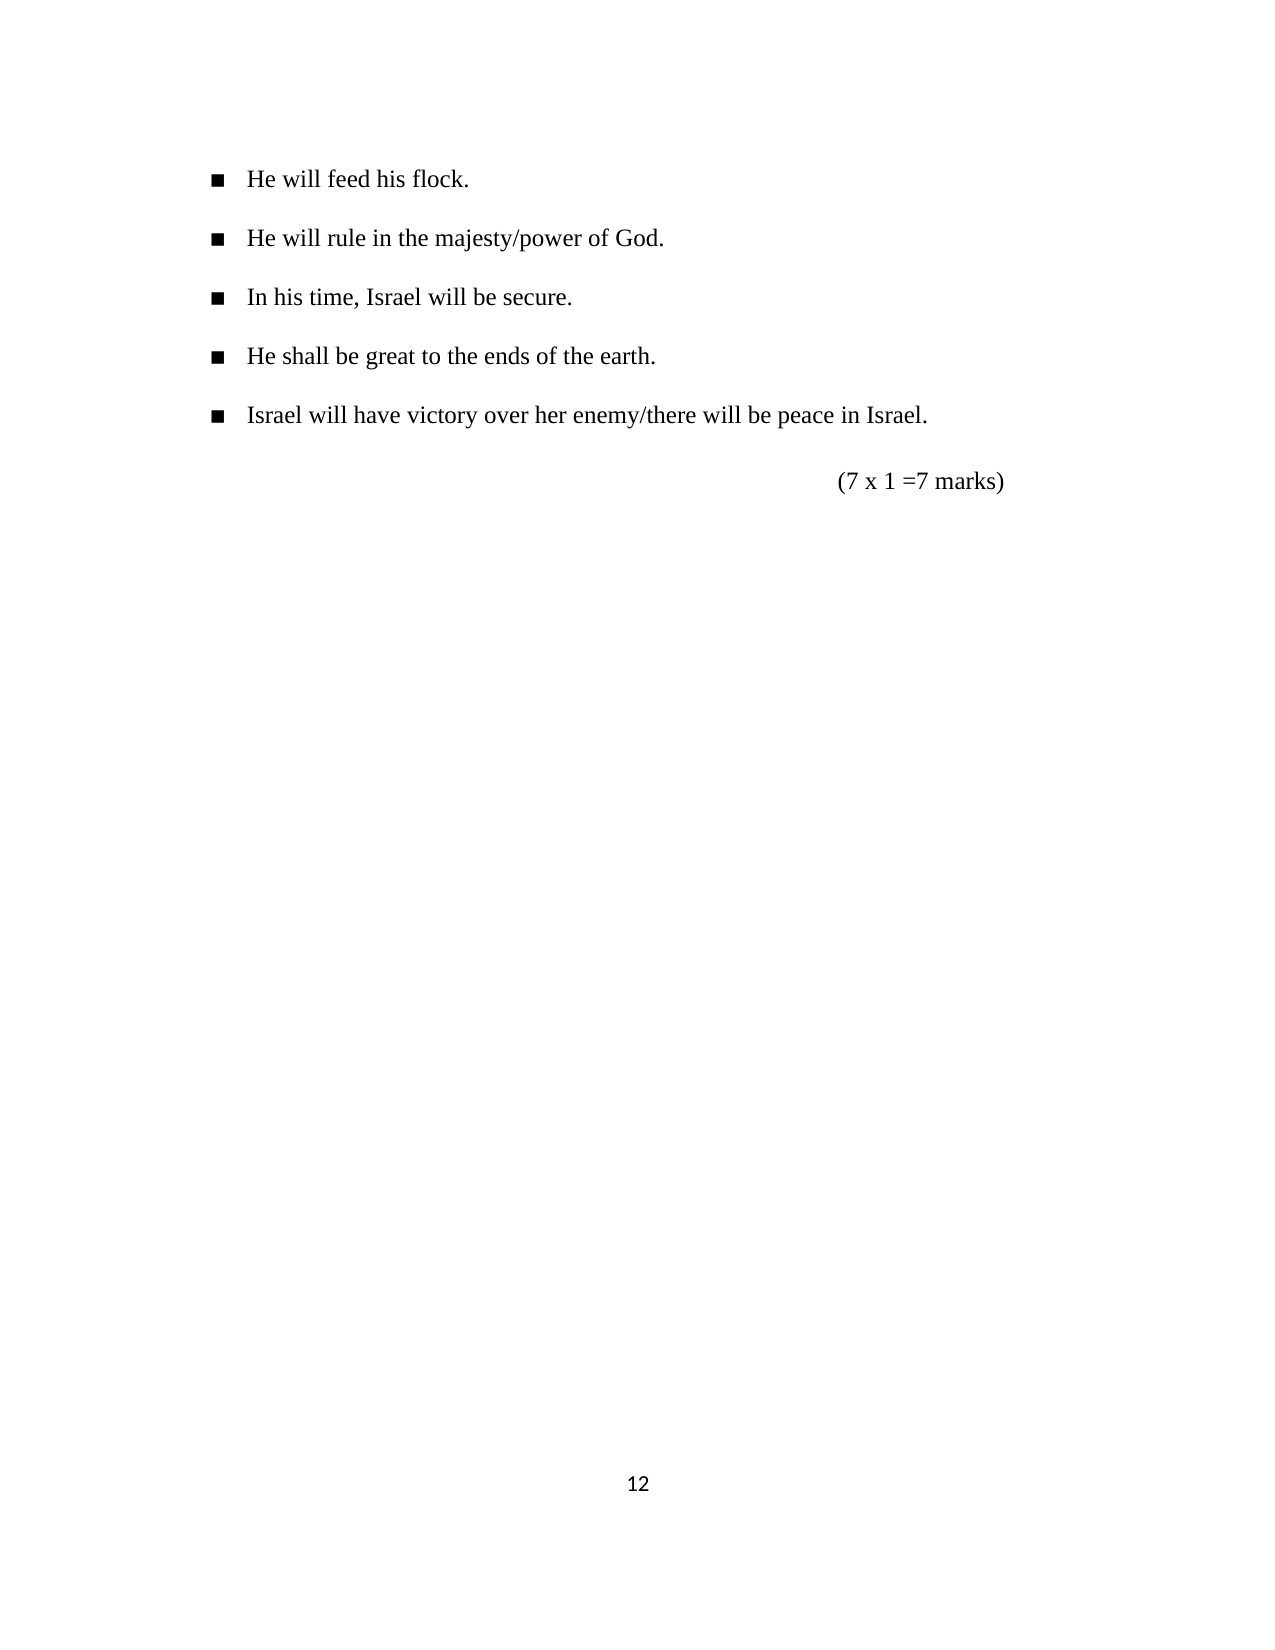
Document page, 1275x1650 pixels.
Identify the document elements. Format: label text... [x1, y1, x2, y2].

text (7 x 1 =7 marks) [787, 466, 1125, 495]
list He will rule in the majesty/power of God. [209, 209, 905, 261]
list In his time, Israel will be secure. [209, 269, 905, 320]
list He shall be great to the ends of the earth. [209, 328, 1125, 379]
list He will feed his flock. [209, 150, 1125, 201]
list Israel will have victory over her enemy/there will be peace in Israel. [209, 386, 1125, 438]
